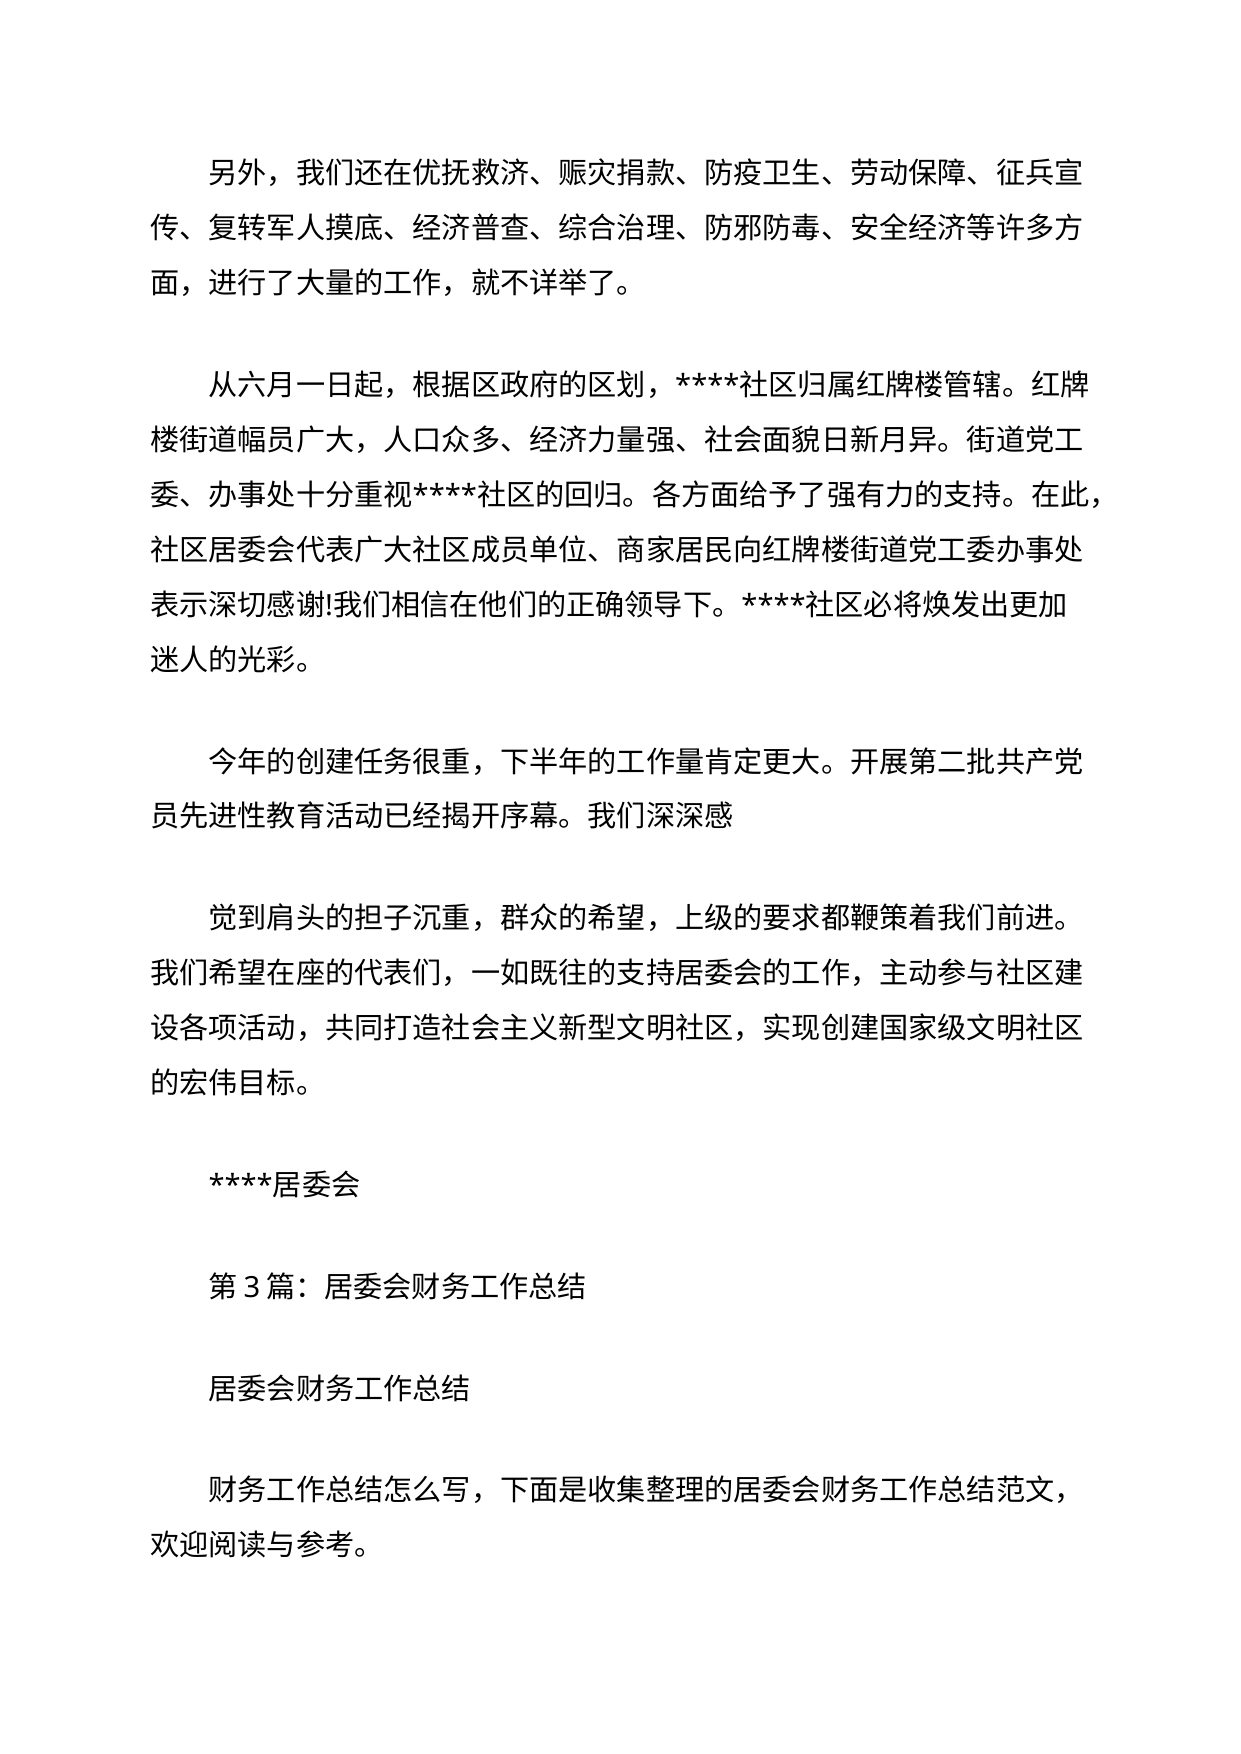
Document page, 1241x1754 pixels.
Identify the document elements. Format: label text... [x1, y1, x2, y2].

text 财务工作总结怎么写，下面是收集整理的居委会财务工作总结范文，欢迎阅读与参考。 [150, 1467, 1090, 1564]
text 觉到肩头的担子沉重，群众的希望，上级的要求都鞭策着我们前进。我们希望在座的代表们，一如既往的支持居委会的工作，主动参与社区建设各项活动，共同打造社会主义新型文明社区，实现创建国家级文明社区的宏伟目标。 [150, 895, 1090, 1102]
text 从六月一日起，根据区政府的区划，****社区归属红牌楼管辖。红牌楼街道幅员广大，人口众多、经济力量强、社会面貌日新月异。街道党工委、办事处十分重视****社区的回归。各方面给予了强有力的支持。在此，社区居委会代表广大社区成员单位、商家居民向红牌楼街道党工委办事处表示深切感谢!我们相信在他们的正确领导下。****社区必将焕发出更加迷人的光彩。 [150, 362, 1090, 679]
text 居委会财务工作总结 [150, 1365, 1090, 1407]
text 今年的创建任务很重，下半年的工作量肯定更大。开展第二批共产党员先进性教育活动已经揭开序幕。我们深深感 [150, 738, 1090, 835]
text ****居委会 [150, 1161, 1090, 1204]
text 另外，我们还在优抚救济、赈灾捐款、防疫卫生、劳动保障、征兵宣传、复转军人摸底、经济普查、综合治理、防邪防毒、安全经济等许多方面，进行了大量的工作，就不详举了。 [150, 150, 1090, 302]
text 第3篇：居委会财务工作总结 [150, 1263, 1090, 1306]
